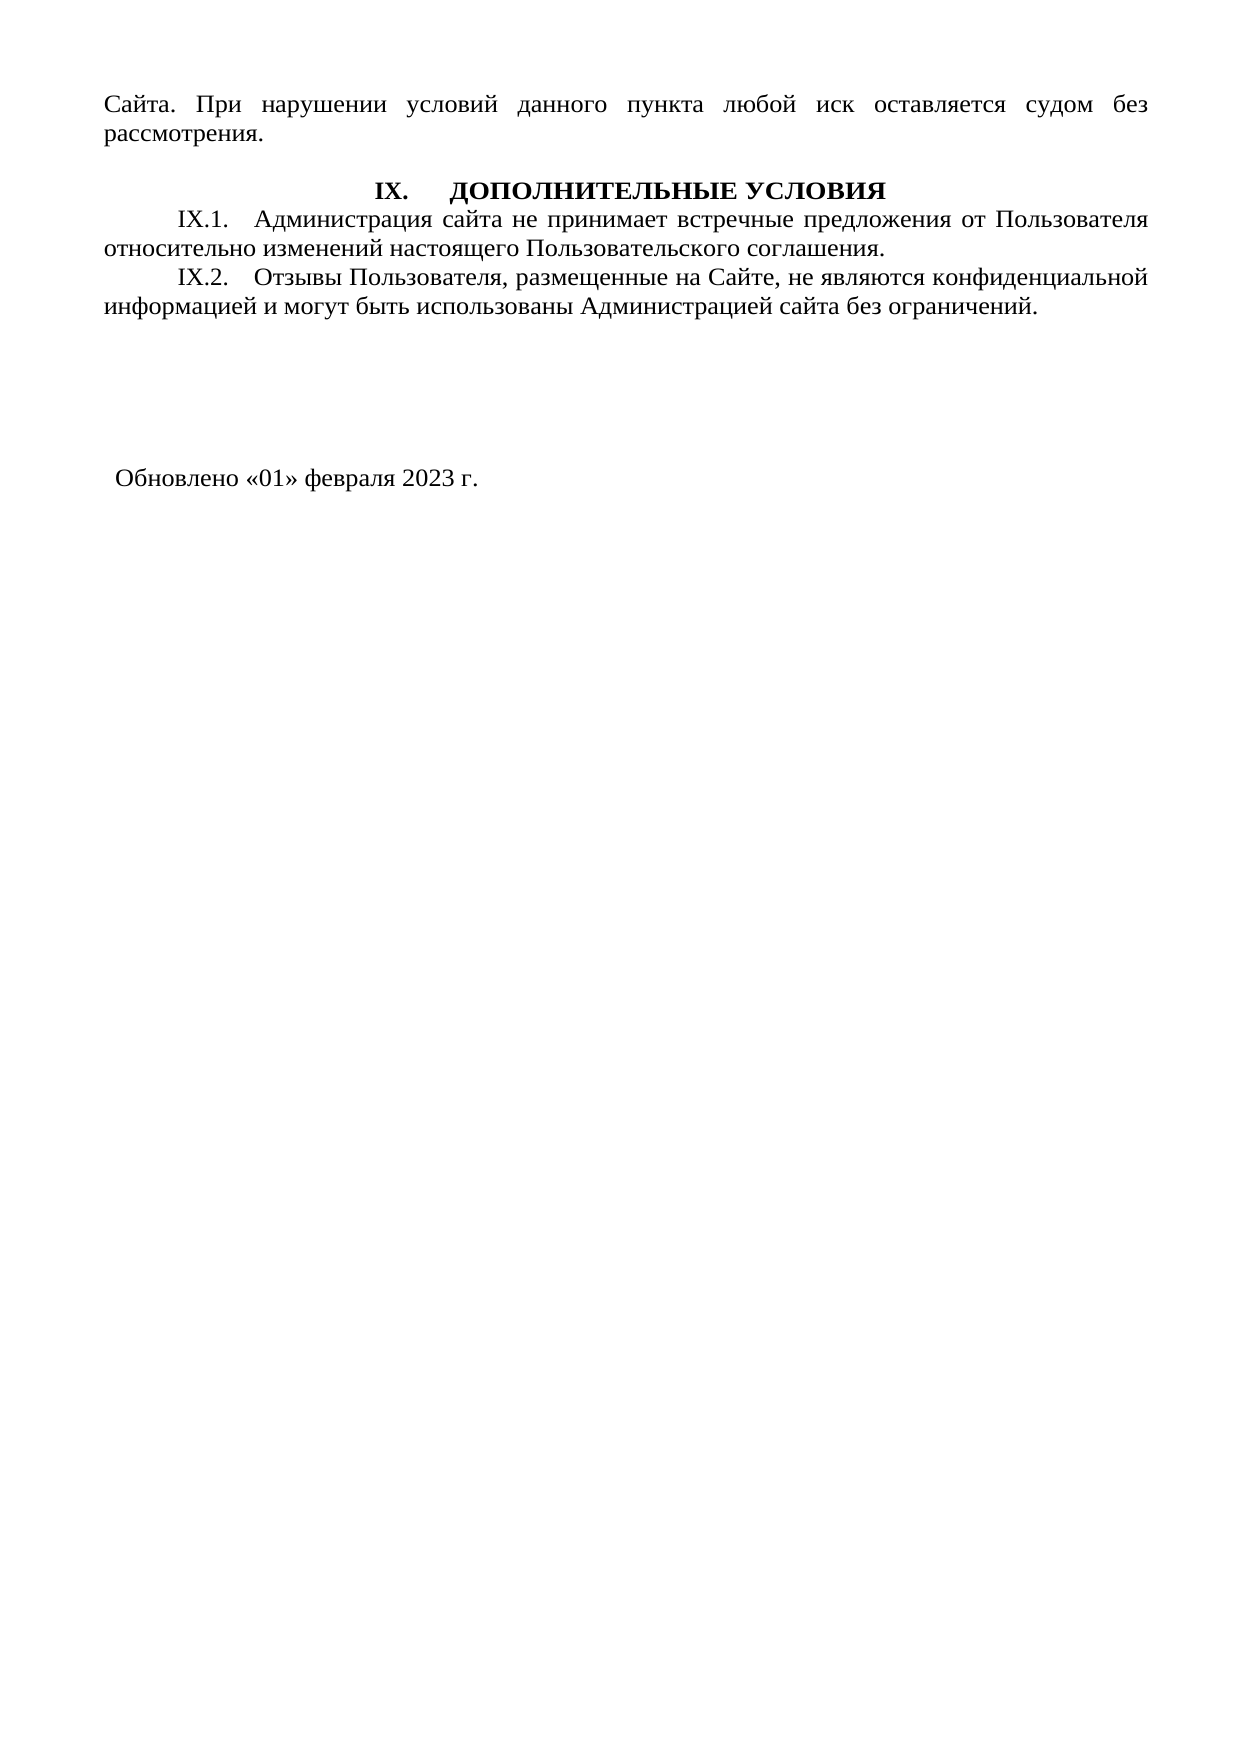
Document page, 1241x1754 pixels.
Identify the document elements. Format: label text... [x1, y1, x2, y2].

list ДОПОЛНИТЕЛЬНЫЕ УСЛОВИЯ [103, 176, 1157, 204]
text Обновлено «01» февраля 2023 г. [115, 463, 1127, 492]
list Администрация сайта не принимает встречные предложения от Пользователя относительно изменений настоящего Пользовательского соглашения. [103, 204, 1149, 262]
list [103, 89, 1149, 147]
list Отзывы Пользователя, размещенные на Сайте, не являются конфиденциальной информацией и могут быть использованы Администрацией сайта без ограничений. [103, 262, 1149, 319]
